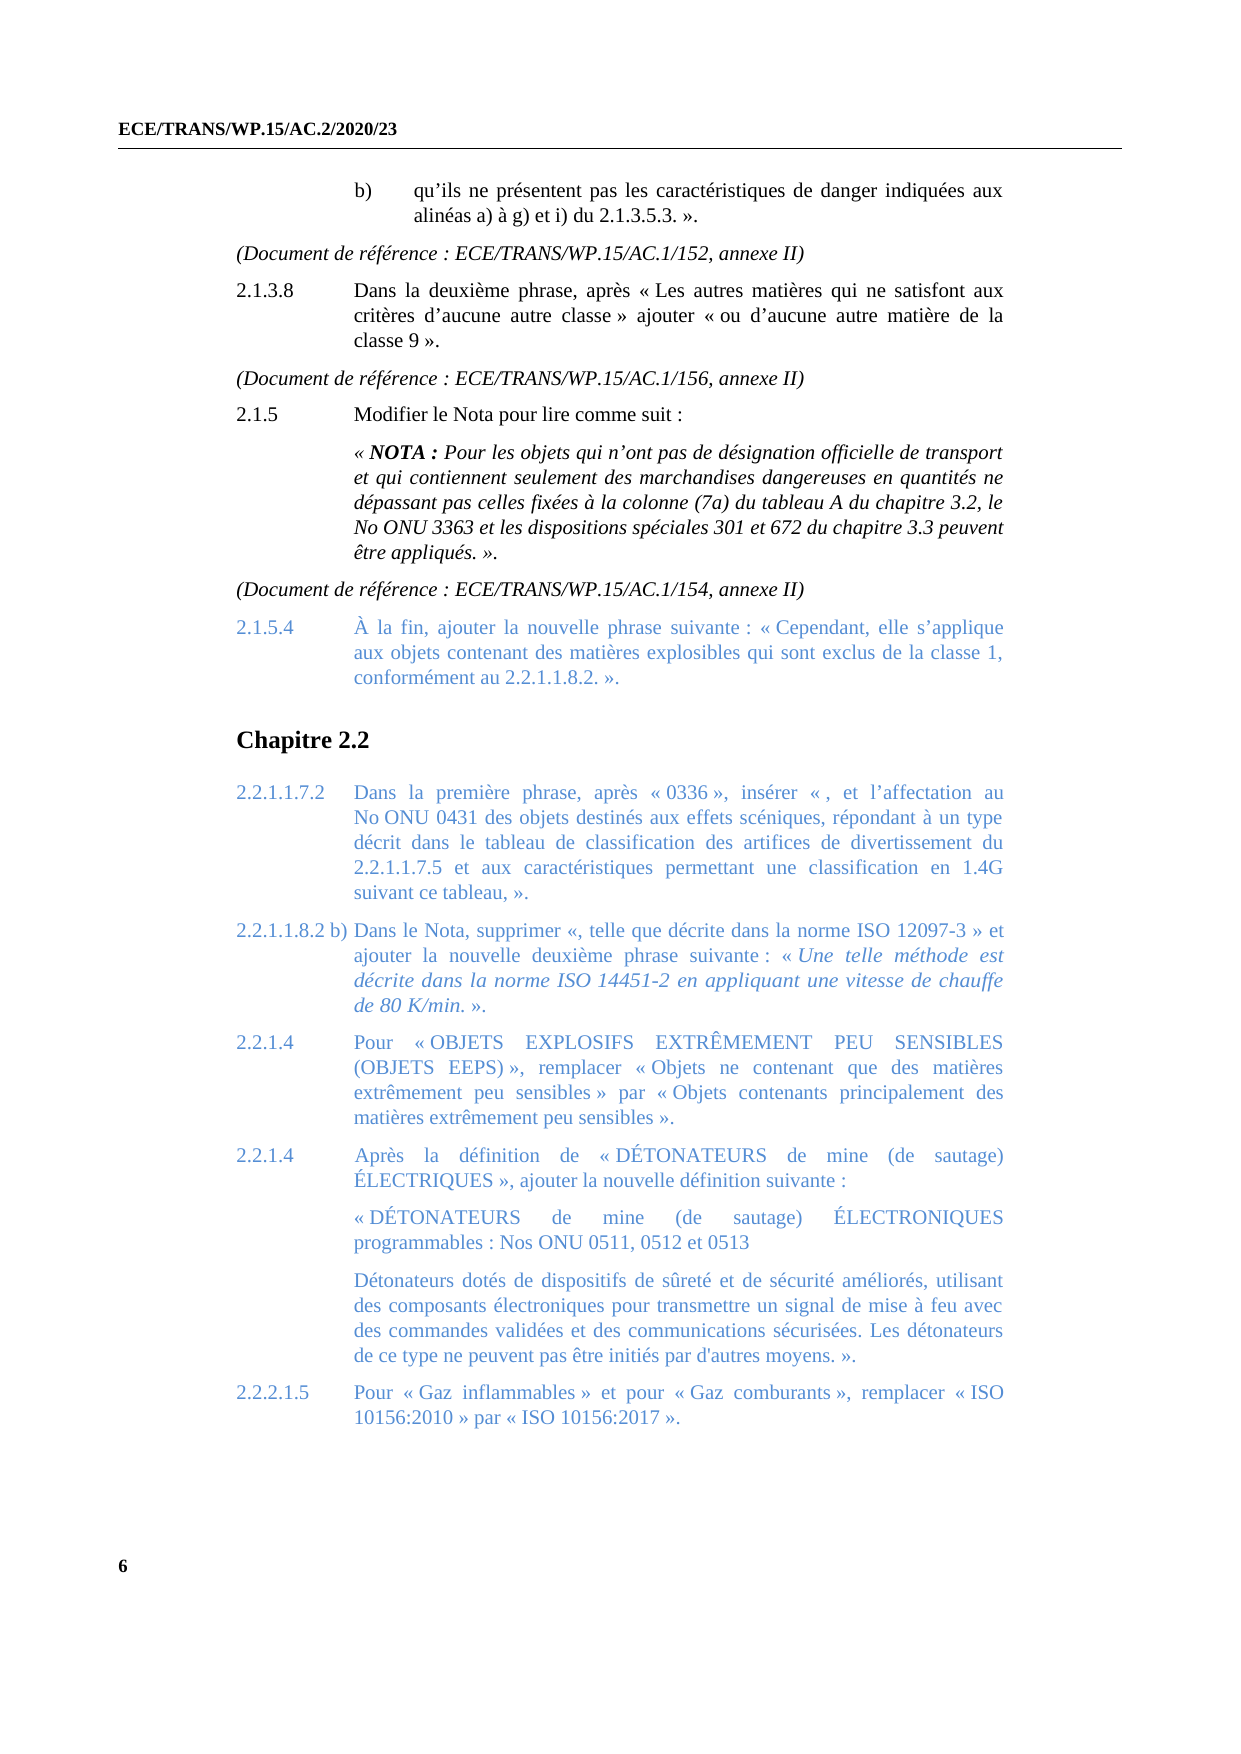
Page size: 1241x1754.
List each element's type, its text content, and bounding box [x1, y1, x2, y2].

text 2.1.3.8 Dans la deuxième phrase, après « Les autres matières qui ne satisfont aux critères d’aucune autre classe » ajouter « ou d’aucune autre matière de la classe 9 ». [236, 277, 1004, 352]
text 2.1.5.4 À la fin, ajouter la nouvelle phrase suivante : « Cependant, elle s’applique aux objets contenant des matières explosibles qui sont exclus de la classe 1, conformément au 2.2.1.1.8.2. ». [236, 614, 1004, 689]
text (Document de référence : ECE/TRANS/WP.15/AC.1/152, annexe II) [236, 240, 1004, 265]
text (Document de référence : ECE/TRANS/WP.15/AC.1/156, annexe II) [236, 365, 1004, 390]
text Détonateurs dotés de dispositifs de sûreté et de sécurité améliorés, utilisant des composants électroniques pour transmettre un signal de mise à feu avec des commandes validées et des communications sécurisées. Les détonateurs de ce type ne peuvent pas être initiés par d'autres moyens. ». [236, 1267, 1004, 1367]
text « NOTA : Pour les objets qui n’ont pas de désignation officielle de transport et qui contiennent seulement des marchandises dangereuses en quantités ne dépassant pas celles fixées à la colonne (7a) du tableau A du chapitre 3.2, le No ONU 3363 et les dispositions spéciales 301 et 672 du chapitre 3.3 peuvent être appliqués. ». [353, 439, 1004, 564]
text Chapitre 2.2 [118, 726, 1004, 754]
text « DÉTONATEURS de mine (de sautage) ÉLECTRONIQUES programmables : Nos ONU 0511, 0512 et 0513 [236, 1204, 1004, 1254]
text 2.2.1.1.7.2 Dans la première phrase, après « 0336 », insérer « , et l’affectation au No ONU 0431 des objets destinés aux effets scéniques, répondant à un type décrit dans le tableau de classification des artifices de divertissement du 2.2.1.1.7.5 et aux caractéristiques permettant une classification en 1.4G suivant ce tableau, ». [236, 779, 1004, 904]
text (Document de référence : ECE/TRANS/WP.15/AC.1/154, annexe II) [236, 576, 1004, 601]
text 2.2.1.4 Pour « OBJETS EXPLOSIFS EXTRÊMEMENT PEU SENSIBLES (OBJETS EEPS) », remplacer « Objets ne contenant que des matières extrêmement peu sensibles » par « Objets contenants principalement des matières extrêmement peu sensibles ». [236, 1029, 1004, 1129]
text b) qu’ils ne présentent pas les caractéristiques de danger indiquées aux alinéas a) à g) et i) du 2.1.3.5.3. ». [354, 177, 1004, 227]
text 2.2.1.4 Après la définition de « DÉTONATEURS de mine (de sautage) ÉLECTRIQUES », ajouter la nouvelle définition suivante : [236, 1142, 1004, 1192]
text 2.1.5 Modifier le Nota pour lire comme suit : [236, 402, 1004, 426]
text 2.2.1.1.8.2 b) Dans le Nota, supprimer «, telle que décrite dans la norme ISO 12097-3 » et ajouter la nouvelle deuxième phrase suivante : « Une telle méthode est décrite dans la norme ISO 14451-2 en appliquant une vitesse de chauffe de 80 K/min. ». [236, 917, 1004, 1017]
text 2.2.2.1.5 Pour « Gaz inflammables » et pour « Gaz comburants », remplacer « ISO 10156:2010 » par « ISO 10156:2017 ». [236, 1379, 1004, 1429]
